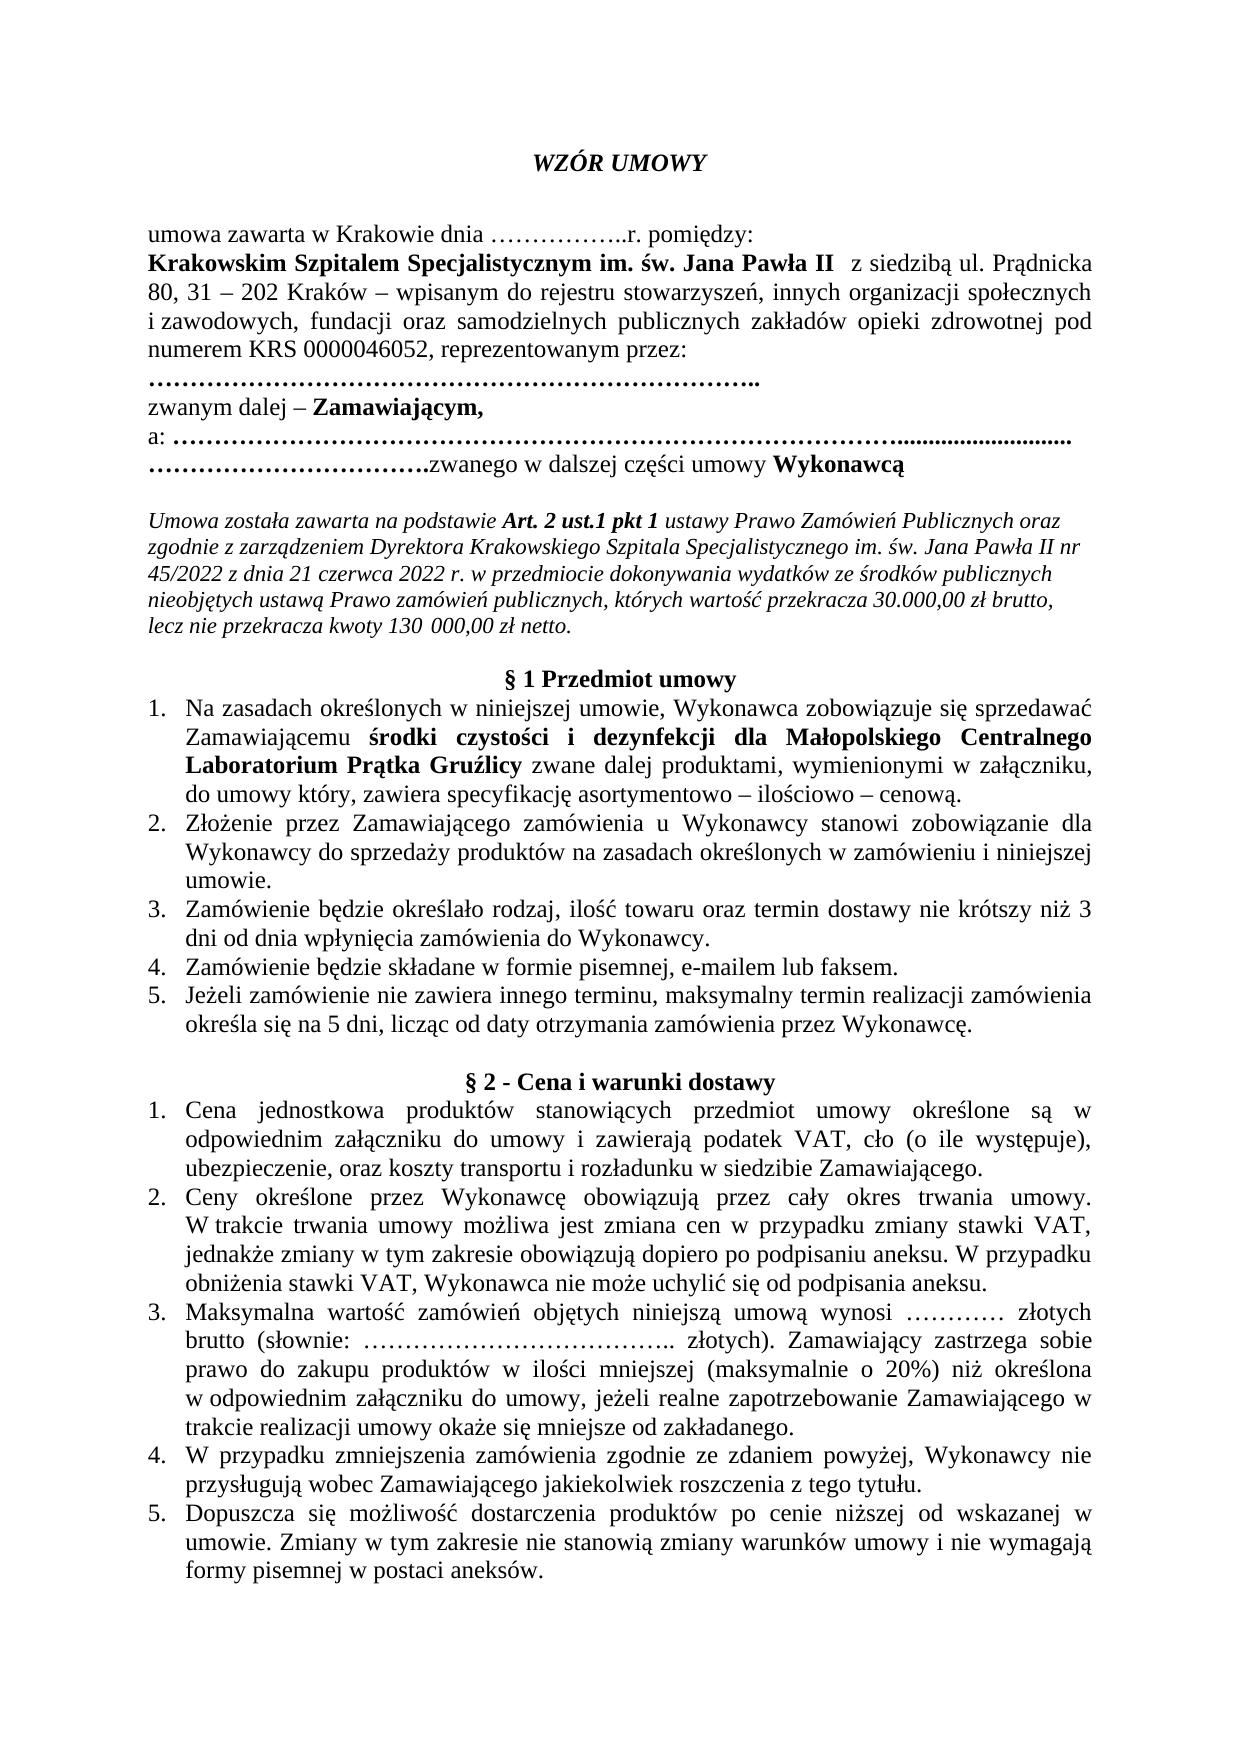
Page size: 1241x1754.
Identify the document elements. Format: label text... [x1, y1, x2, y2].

list Jeżeli zamówienie nie zawiera innego terminu, maksymalny termin realizacji zamówienia określa się na 5 dni, licząc od daty otrzymania zamówienia przez Wykonawcę. [148, 981, 1093, 1038]
text zwanym dalej – Zamawiającym, [148, 392, 1093, 421]
text Krakowskim Szpitalem Specjalistycznym im. św. Jana Pawła II z siedzibą ul. Prądnicka 80, 31 – 202 Kraków – wpisanym do rejestru stowarzyszeń, innych organizacji społecznych i zawodowych, fundacji oraz samodzielnych publicznych zakładów opieki zdrowotnej pod numerem KRS 0000046052, reprezentowanym przez: [148, 248, 1093, 363]
list W przypadku zmniejszenia zamówienia zgodnie ze zdaniem powyżej, Wykonawcy nie przysługują wobec Zamawiającego jakiekolwiek roszczenia z tego tytułu. [148, 1441, 1093, 1498]
list Ceny określone przez Wykonawcę obowiązują przez cały okres trwania umowy. W trakcie trwania umowy możliwa jest zmiana cen w przypadku zmiany stawki VAT, jednakże zmiany w tym zakresie obowiązują dopiero po podpisaniu aneksu. W przypadku obniżenia stawki VAT, Wykonawca nie może uchylić się od podpisania aneksu. [148, 1182, 1093, 1297]
list Dopuszcza się możliwość dostarczenia produktów po cenie niższej od wskazanej w umowie. Zmiany w tym zakresie nie stanowią zmiany warunków umowy i nie wymagają formy pisemnej w postaci aneksów. [148, 1498, 1093, 1584]
list Złożenie przez Zamawiającego zamówienia u Wykonawcy stanowi zobowiązanie dla Wykonawcy do sprzedaży produktów na zasadach określonych w zamówieniu i niniejszej umowie. [148, 808, 1093, 894]
list Zamówienie będzie składane w formie pisemnej, e-mailem lub faksem. [148, 952, 1093, 981]
text …………………………….zwanego w dalszej części umowy Wykonawcą [148, 449, 1093, 478]
list Maksymalna wartość zamówień objętych niniejszą umową wynosi ………… złotych brutto (słownie: ……………………………….. złotych). Zamawiający zastrzega sobie prawo do zakupu produktów w ilości mniejszej (maksymalnie o 20%) niż określona w odpowiednim załączniku do umowy, jeżeli realne zapotrzebowanie Zamawiającego w trakcie realizacji umowy okaże się mniejsze od zakładanego. [148, 1297, 1093, 1441]
list Cena jednostkowa produktów stanowiących przedmiot umowy określone są w odpowiednim załączniku do umowy i zawierają podatek VAT, cło (o ile występuje), ubezpieczenie, oraz koszty transportu i rozładunku w siedzibie Zamawiającego. [148, 1096, 1093, 1182]
list Zamówienie będzie określało rodzaj, ilość towaru oraz termin dostawy nie krótszy niż 3 dni od dnia wpłynięcia zamówienia do Wykonawcy. [148, 894, 1093, 952]
text § 2 - Cena i warunki dostawy [148, 1067, 1093, 1096]
text umowa zawarta w Krakowie dnia ……………..r. pomiędzy: [148, 219, 1093, 248]
text Umowa została zawarta na podstawie Art. 2 ust.1 pkt 1 ustawy Prawo Zamówień Publicznych oraz zgodnie z zarządzeniem Dyrektora Krakowskiego Szpitala Specjalistycznego im. św. Jana Pawła II nr 45/2022 z dnia 21 czerwca 2022 r. w przedmiocie dokonywania wydatków ze środków publicznych nieobjętych ustawą Prawo zamówień publicznych, których wartość przekracza 30.000,00 zł brutto, lecz nie przekracza kwoty 130 000,00 zł netto. [148, 507, 1093, 639]
text WZÓR UMOWY [148, 148, 1093, 176]
text a: ……………………………………………………………………………............................ [148, 421, 1093, 449]
text ……………………………………………………………….. [148, 363, 1093, 392]
list Na zasadach określonych w niniejszej umowie, Wykonawca zobowiązuje się sprzedawać Zamawiającemu środki czystości i dezynfekcji dla Małopolskiego Centralnego Laboratorium Prątka Gruźlicy zwane dalej produktami, wymienionymi w załączniku, do umowy który, zawiera specyfikację asortymentowo – ilościowo – cenową. [148, 693, 1093, 808]
text § 1 Przedmiot umowy [148, 664, 1093, 693]
